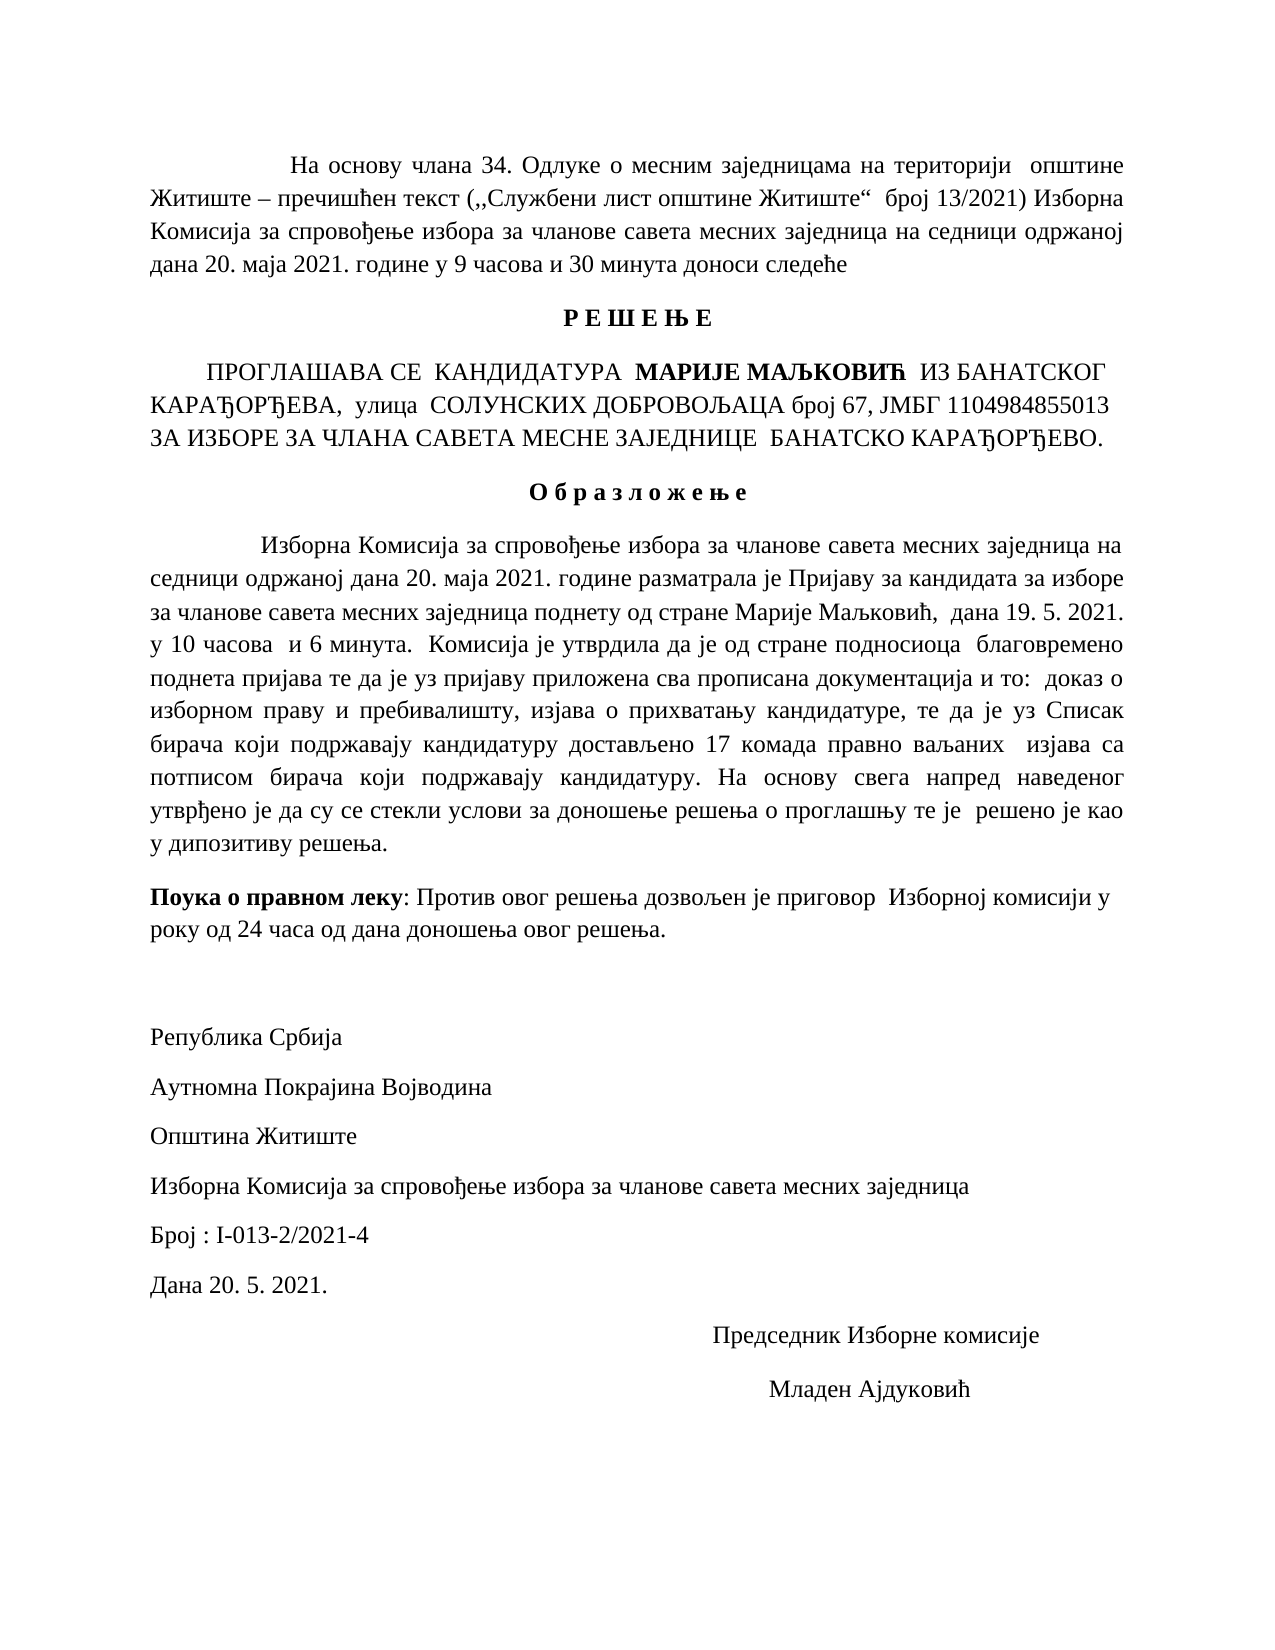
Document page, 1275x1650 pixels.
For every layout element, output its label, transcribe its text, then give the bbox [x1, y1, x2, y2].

text Изборна Комисија за спровођење избора за чланове савета месних заједница [150, 1171, 1125, 1200]
text Младен Ајдуковић [150, 1374, 1125, 1402]
text Република Србија [150, 1022, 1125, 1051]
text Броj : I-013-2/2021-4 [150, 1221, 1125, 1249]
text Општина Житиште [150, 1121, 1125, 1150]
text Изборна Комисија за спровођење избора за чланове савета месних заједница на седници одржаној дана 20. маја 2021. године разматрала је Пријаву за кандидата за изборе за чланове савета месних заједница поднету од стране Марије Маљковић, дана 19. 5. 2021. у 10 часова и 6 минута. Комисија је утврдила да је од стране подносиоца благовремено поднета пријава те да је уз пријаву приложена сва прописана документација и то: доказ о изборном праву и пребивалишту, изјава о прихватању кандидатуре, те да је уз Списак бирача који подржавају кандидатуру достављено 17 комада правно ваљаних изјава са потписом бирача који подржавају кандидатуру. На основу свега напред наведеног утврђено је да су се стекли услови за доношење решења о проглашњу те је решено је као у дипозитиву решења. [150, 531, 1125, 856]
text Аутномна Покрајина Војводина [150, 1072, 1125, 1101]
text ПРОГЛАШАВА СЕ КАНДИДАТУРА МАРИЈЕ МАЉКОВИЋ ИЗ БАНАТСКОГ КАРАЂОРЂЕВА, улица СОЛУНСКИХ ДОБРОВОЉАЦА број 67, ЈМБГ 1104984855013 ЗА ИЗБОРЕ ЗА ЧЛАНА САВЕТА МЕСНЕ ЗАЈЕДНИЦЕ БАНАТСКО КАРАЂОРЂЕВО. [150, 357, 1125, 452]
text Дана 20. 5. 2021. [150, 1270, 1125, 1299]
text На основу члана 34. Одлуке о месним заједницама на територији општине Житиште – пречишћен текст (,,Службени лист општине Житиште“ број 13/2021) Изборна Комисија за спровођење избора за чланове савета месних заједница на седници одржаној дана 20. маја 2021. године у 9 часова и 30 минута доноси следеће [150, 150, 1125, 278]
text Поука о правном леку: Против овог решења дозвољен је приговор Изборној комисији у року од 24 часа од дана доношења овог решења. [150, 882, 1125, 943]
text Председник Изборне комисије [150, 1320, 1125, 1348]
text Р Е Ш Е Њ Е [150, 303, 1125, 332]
text О б р а з л о ж е њ е [150, 477, 1125, 505]
